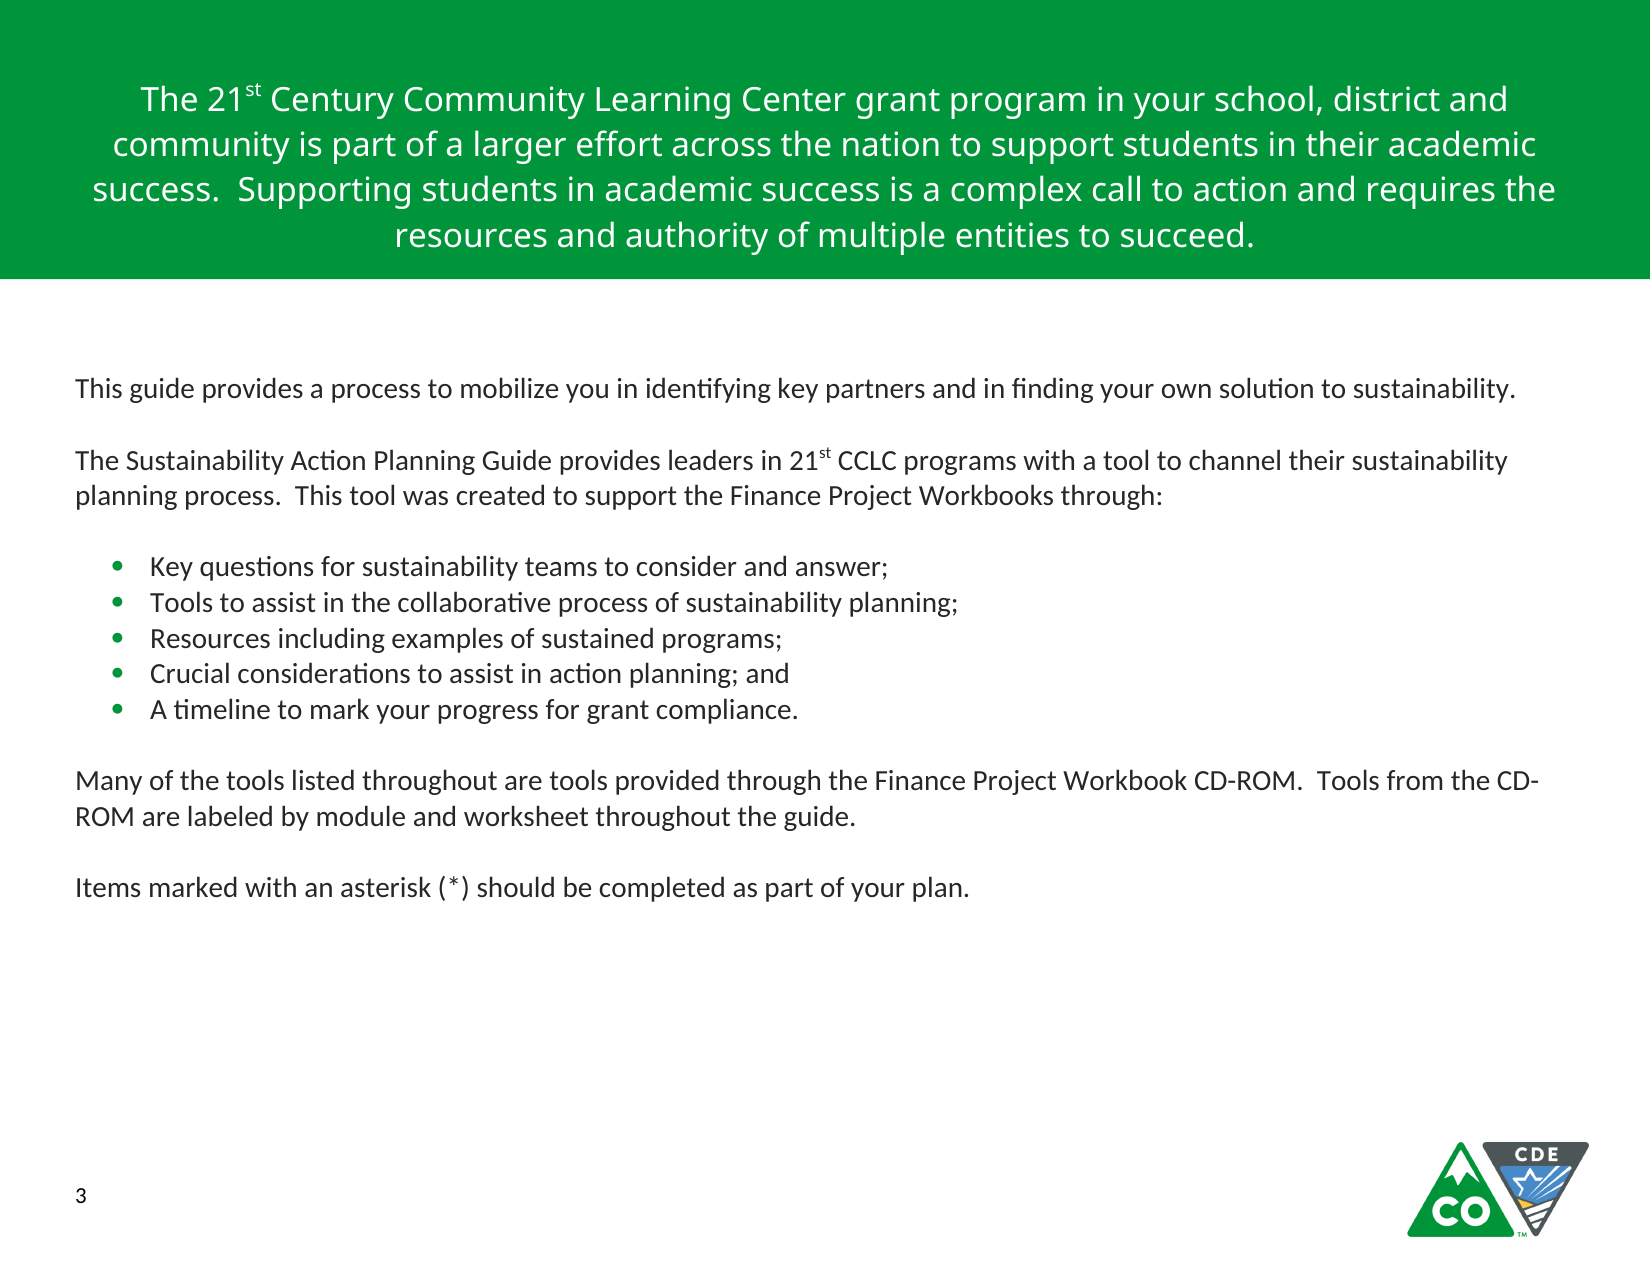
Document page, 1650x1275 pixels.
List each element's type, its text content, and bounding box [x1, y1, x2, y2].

text The 21st Century Community Learning Center grant program in your school, district and community is part of a larger effort across the nation to support students in their academic success. Supporting students in academic success is a complex call to action and requires the resources and authority of multiple entities to succeed. [75, 75, 1575, 257]
list Tools to assist in the collaborative process of sustainability planning; [112, 584, 1575, 620]
text Items marked with an asterisk (*) should be completed as part of your plan. [75, 869, 1575, 905]
list Key questions for sustainability teams to consider and answer; [112, 548, 1575, 584]
list A timeline to mark your progress for grant compliance. [112, 691, 1575, 727]
list Resources including examples of sustained programs; [112, 620, 1575, 655]
picture [1405, 1140, 1591, 1238]
text The Sustainability Action Planning Guide provides leaders in 21st CCLC programs with a tool to channel their sustainability planning process. This tool was created to support the Finance Project Workbooks through: [75, 442, 1575, 513]
list Crucial considerations to assist in action planning; and [112, 655, 1575, 691]
text This guide provides a process to mobilize you in identifying key partners and in finding your own solution to sustainability. [75, 370, 1575, 406]
text Many of the tools listed throughout are tools provided through the Finance Project Workbook CD-ROM. Tools from the CD-ROM are labeled by module and worksheet throughout the guide. [75, 762, 1575, 833]
